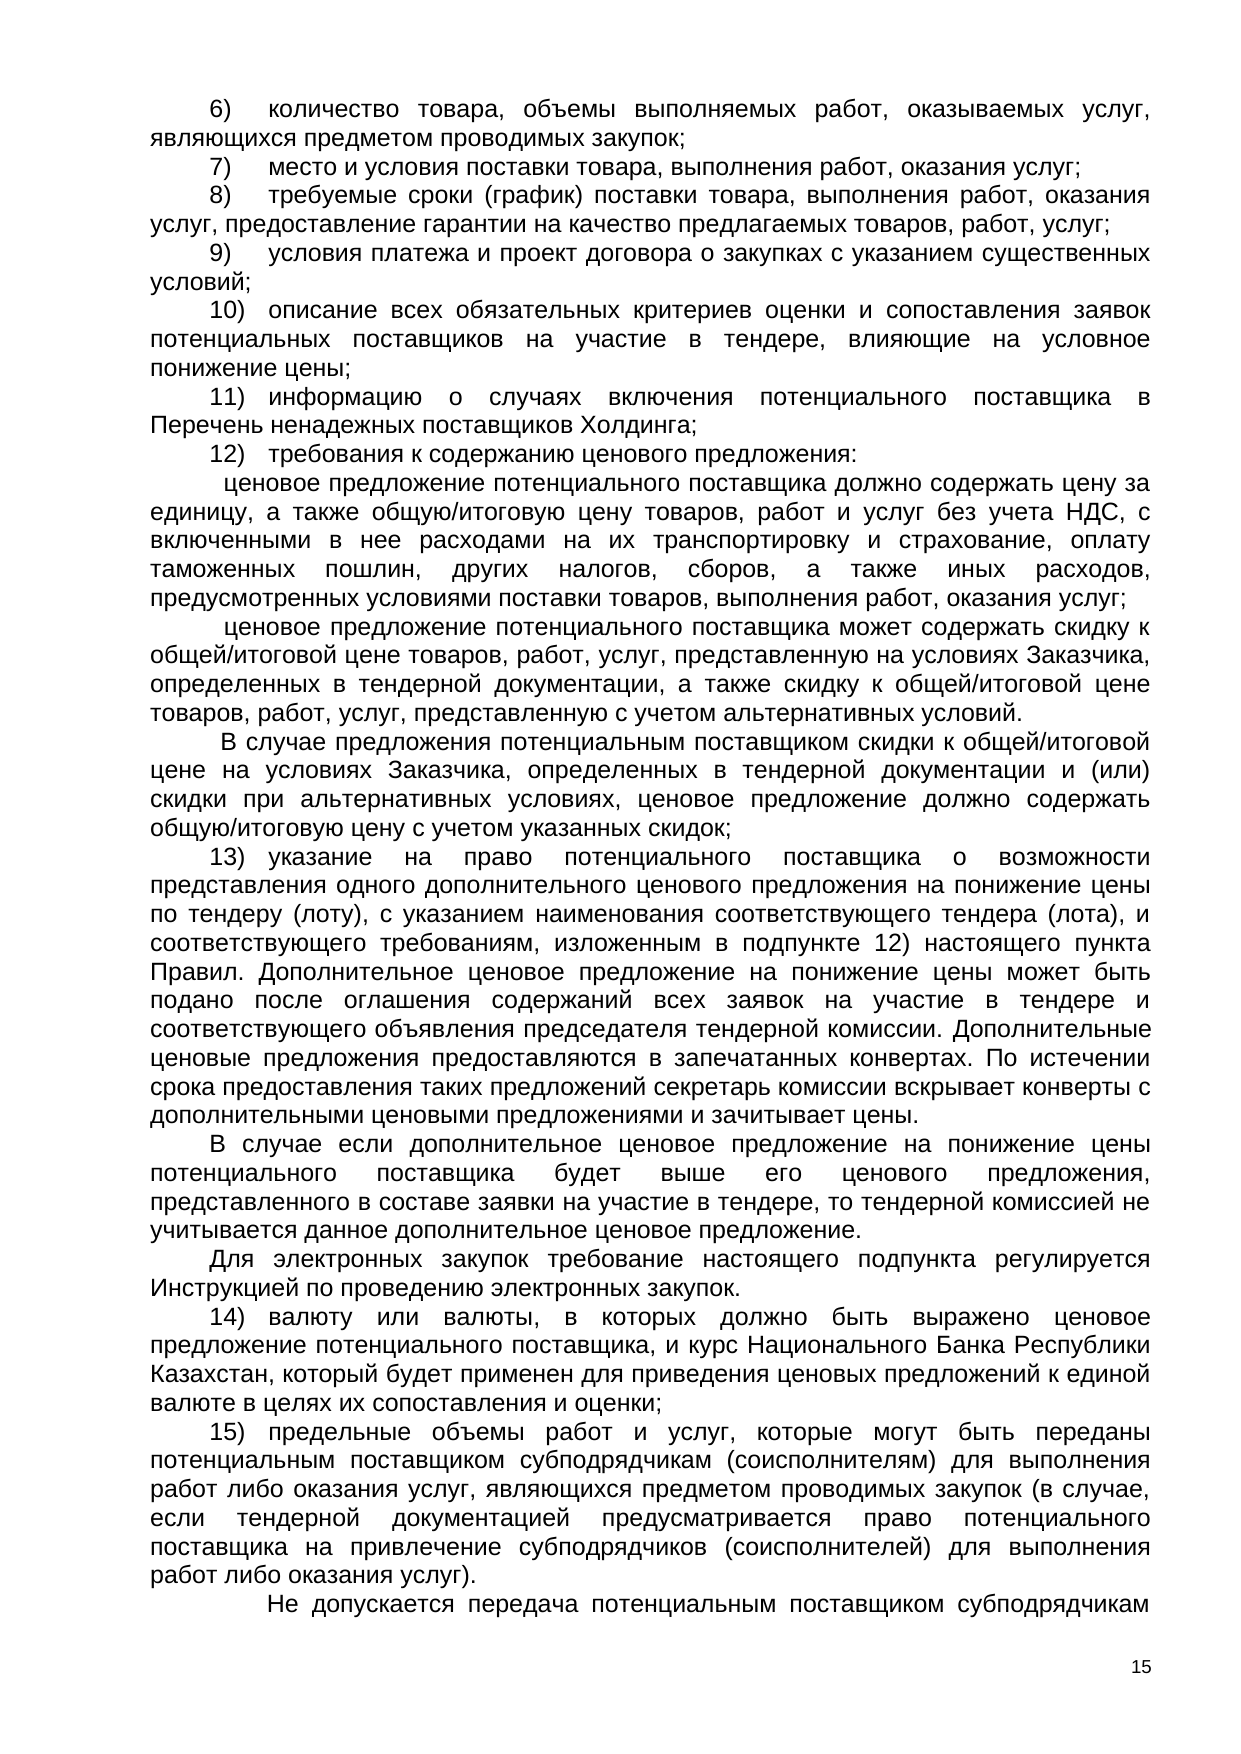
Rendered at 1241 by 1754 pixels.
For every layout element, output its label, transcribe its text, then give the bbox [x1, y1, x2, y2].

list требуемые сроки (график) поставки товара, выполнения работ, оказания услуг, предоставление гарантии на качество предлагаемых товаров, работ, услуг; [150, 180, 1152, 238]
text ценовое предложение потенциального поставщика может содержать скидку к общей/итоговой цене товаров, работ, услуг, представленную на условиях Заказчика, определенных в тендерной документации, а также скидку к общей/итоговой цене товаров, работ, услуг, представленную с учетом альтернативных условий. [150, 611, 1152, 726]
list требования к содержанию ценового предложения: [150, 439, 1152, 468]
list валюту или валюты, в которых должно быть выражено ценовое предложение потенциального поставщика, и курс Национального Банка Республики Казахстан, который будет применен для приведения ценовых предложений к единой валюте в целях их сопоставления и оценки; [150, 1301, 1152, 1416]
list информацию о случаях включения потенциального поставщика в Перечень ненадежных поставщиков Холдинга; [150, 381, 1152, 439]
text ценовое предложение потенциального поставщика должно содержать цену за единицу, а также общую/итоговую цену товаров, работ и услуг без учета НДС, с включенными в нее расходами на их транспортировку и страхование, оплату таможенных пошлин, других налогов, сборов, а также иных расходов, предусмотренных условиями поставки товаров, выполнения работ, оказания услуг; [150, 468, 1152, 611]
list количество товара, объемы выполняемых работ, оказываемых услуг, являющихся предметом проводимых закупок; [150, 94, 1152, 151]
list условия платежа и проект договора о закупках с указанием существенных условий; [150, 238, 1152, 295]
list место и условия поставки товара, выполнения работ, оказания услуг; [150, 151, 1152, 180]
list указание на право потенциального поставщика о возможности представления одного дополнительного ценового предложения на понижение цены по тендеру (лоту), с указанием наименования соответствующего тендера (лота), и соответствующего требованиям, изложенным в подпункте 12) настоящего пункта Правил. Дополнительное ценовое предложение на понижение цены может быть подано после оглашения содержаний всех заявок на участие в тендере и соответствующего объявления председателя тендерной комиссии. Дополнительные ценовые предложения предоставляются в запечатанных конвертах. По истечении срока предоставления таких предложений секретарь комиссии вскрывает конверты с дополнительными ценовыми предложениями и зачитывает цены. [150, 841, 1152, 1129]
list описание всех обязательных критериев оценки и сопоставления заявок потенциальных поставщиков на участие в тендере, влияющие на условное понижение цены; [150, 295, 1152, 381]
text Для электронных закупок требование настоящего подпункта регулируется Инструкцией по проведению электронных закупок. [150, 1244, 1152, 1301]
list предельные объемы работ и услуг, которые могут быть переданы потенциальным поставщиком субподрядчикам (соисполнителям) для выполнения работ либо оказания услуг, являющихся предметом проводимых закупок (в случае, если тендерной документацией предусматривается право потенциального поставщика на привлечение субподрядчиков (соисполнителей) для выполнения работ либо оказания услуг). [150, 1416, 1152, 1589]
text В случае предложения потенциальным поставщиком скидки к общей/итоговой цене на условиях Заказчика, определенных в тендерной документации и (или) скидки при альтернативных условиях, ценовое предложение должно содержать общую/итоговую цену с учетом указанных скидок; [150, 726, 1152, 841]
text В случае если дополнительное ценовое предложение на понижение цены потенциального поставщика будет выше его ценового предложения, представленного в составе заявки на участие в тендере, то тендерной комиссией не учитывается данное дополнительное ценовое предложение. [150, 1129, 1152, 1244]
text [150, 1589, 1152, 1618]
